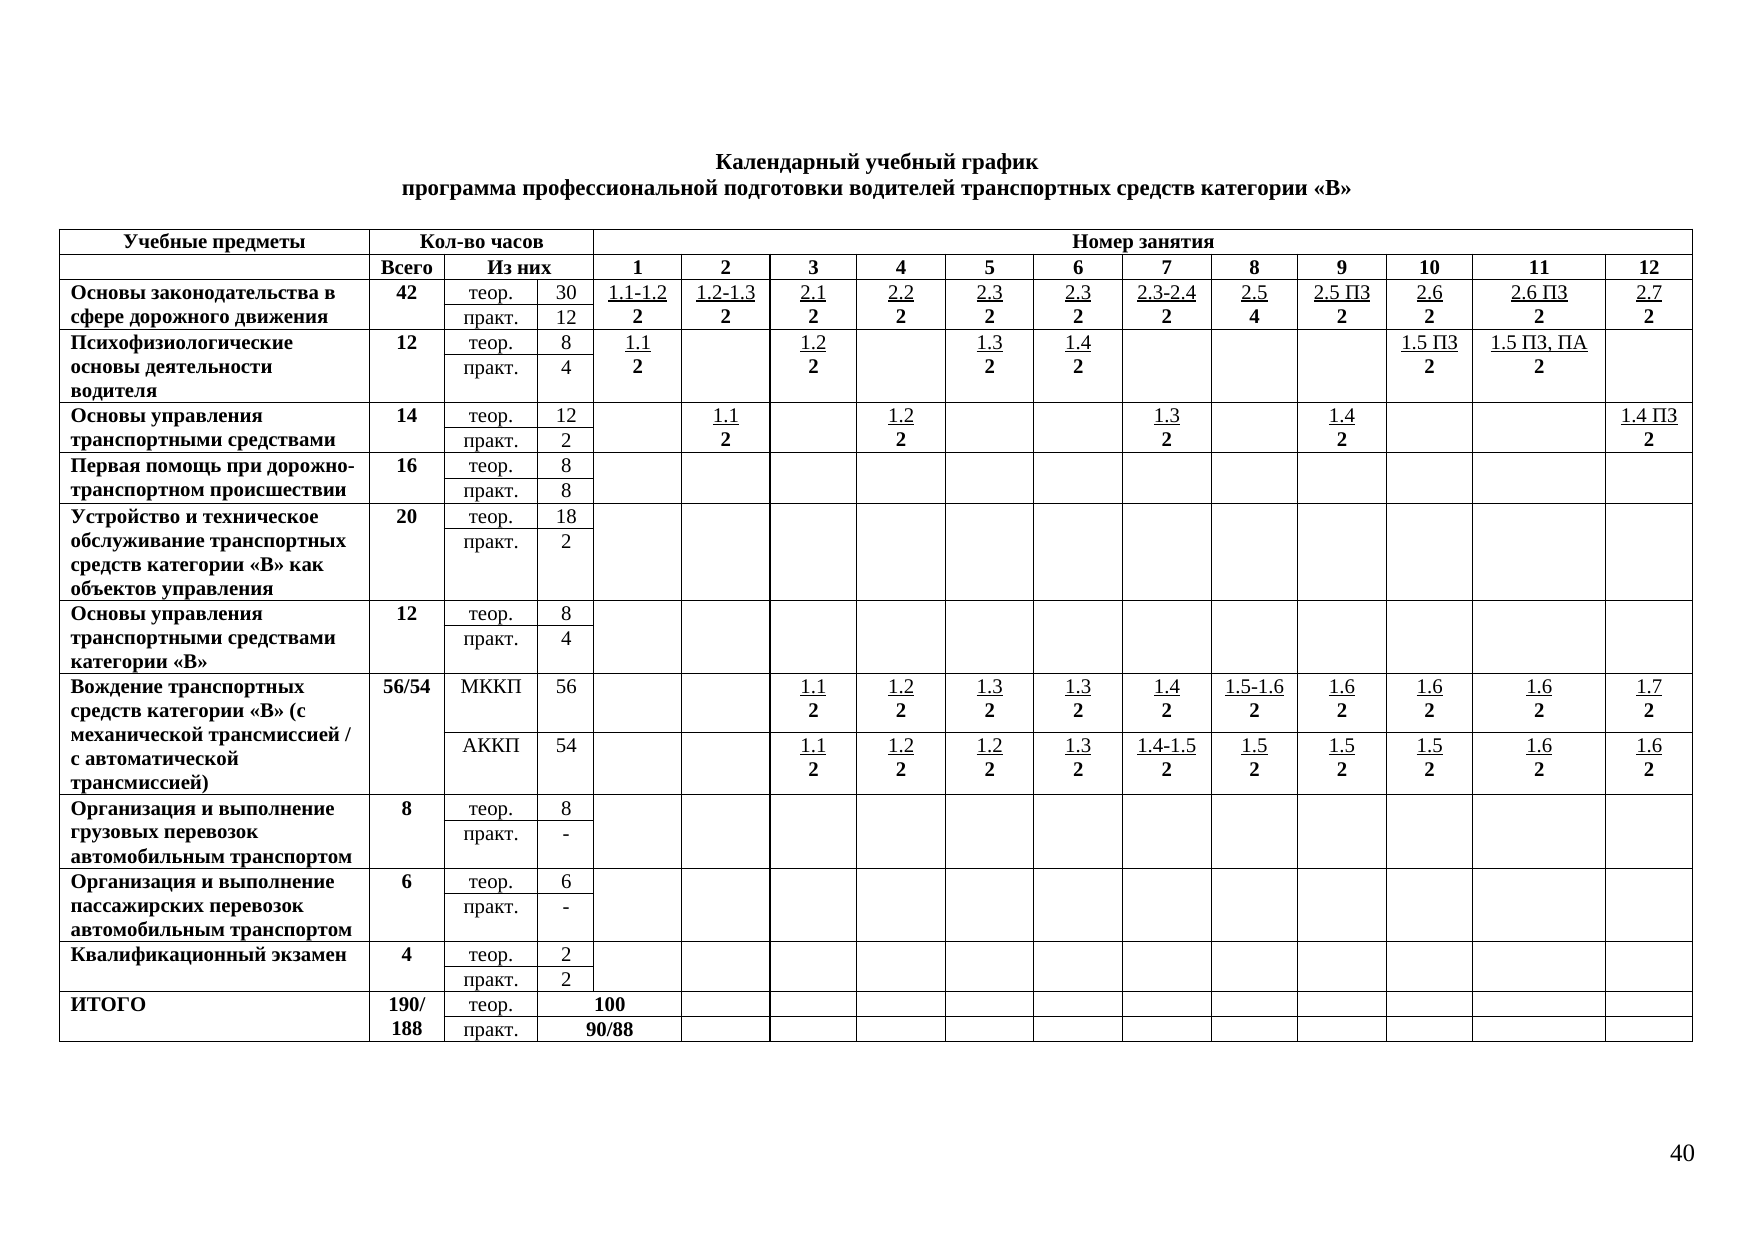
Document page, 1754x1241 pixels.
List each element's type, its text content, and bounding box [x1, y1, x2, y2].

table_cell [594, 795, 681, 868]
table_cell [682, 795, 769, 868]
table_cell [946, 942, 1033, 991]
table_cell [1212, 795, 1297, 868]
table_cell [682, 330, 769, 402]
table_cell 8 [538, 479, 593, 502]
table_cell [1123, 1017, 1211, 1041]
table_cell 12 [370, 330, 444, 402]
table_cell [946, 453, 1033, 502]
table_cell [1212, 453, 1297, 502]
table_cell [771, 869, 856, 941]
table_cell Основы управления транспортными средствами [60, 403, 369, 452]
table_cell 8 [370, 795, 444, 868]
table_cell 1.6 2 [1298, 674, 1386, 732]
table_cell [1606, 453, 1692, 502]
table_cell [1212, 504, 1297, 600]
table_cell [682, 453, 769, 502]
table_cell 6 [370, 869, 444, 941]
table_cell 1.4 2 [1123, 674, 1211, 732]
table_cell [594, 403, 681, 452]
table_cell 1.5 2 [1387, 733, 1472, 794]
table_cell [1034, 504, 1122, 600]
table_cell [1606, 1017, 1692, 1041]
table_cell [1387, 795, 1472, 868]
table_cell 1.4 2 [1298, 403, 1386, 452]
table_cell [1298, 1017, 1386, 1041]
table_cell 14 [370, 403, 444, 452]
table_cell [1298, 795, 1386, 868]
table_cell [682, 942, 769, 991]
table_cell 16 [370, 453, 444, 502]
table_cell 2 [682, 255, 769, 279]
table_cell теор. [445, 942, 537, 966]
table_cell [857, 942, 945, 991]
table_cell [946, 403, 1033, 452]
table_cell 4 [538, 355, 593, 402]
table_cell 4 [857, 255, 945, 279]
table_cell [1212, 403, 1297, 452]
table_cell [682, 1017, 769, 1041]
table_cell 1.2 2 [946, 733, 1033, 794]
table_cell 2 [538, 942, 593, 966]
table_cell 1.2-1.3 2 [682, 280, 769, 329]
table_cell [1123, 992, 1211, 1016]
table_cell [682, 674, 769, 732]
table_cell [1606, 869, 1692, 941]
table_cell [1606, 942, 1692, 991]
table_cell 1.2 2 [857, 733, 945, 794]
table_cell 2.2 2 [857, 280, 945, 329]
table_cell Психофизиологические основы деятельности водителя [60, 330, 369, 402]
table_cell 1.6 2 [1473, 733, 1605, 794]
table_cell [1387, 403, 1472, 452]
table_cell практ. [445, 626, 537, 673]
table_cell 2.5 4 [1212, 280, 1297, 329]
table_cell [1473, 601, 1605, 673]
table_cell [1473, 869, 1605, 941]
table_cell Квалификационный экзамен [60, 942, 369, 991]
table_cell 1.1 2 [682, 403, 769, 452]
table_cell 100 [538, 992, 681, 1016]
table_cell 2.7 2 [1606, 280, 1692, 329]
table_cell [946, 869, 1033, 941]
table_cell 1.3 2 [1034, 733, 1122, 794]
table_cell [1473, 942, 1605, 991]
table_cell 8 [538, 453, 593, 477]
table_cell 5 [946, 255, 1033, 279]
table_cell [771, 942, 856, 991]
table_cell 2.5 ПЗ 2 [1298, 280, 1386, 329]
table_cell - [538, 894, 593, 941]
table_cell 54 [538, 733, 593, 794]
table_cell [1123, 942, 1211, 991]
table_cell [1212, 992, 1297, 1016]
table_cell практ. [445, 355, 537, 402]
table_cell [857, 869, 945, 941]
table_cell [1212, 601, 1297, 673]
table_cell 1.4 2 [1034, 330, 1122, 402]
table_cell 1.1 2 [594, 330, 681, 402]
table_cell 1.6 2 [1606, 733, 1692, 794]
table_cell практ. [445, 967, 537, 991]
table_cell 2 [538, 529, 593, 600]
table_cell практ. [445, 305, 537, 329]
table_cell [1034, 601, 1122, 673]
table_cell 8 [538, 601, 593, 625]
table_cell [1123, 869, 1211, 941]
table_cell [1123, 330, 1211, 402]
table_cell [857, 453, 945, 502]
table_cell 1.5 ПЗ 2 [1387, 330, 1472, 402]
table_cell [682, 504, 769, 600]
table_cell [946, 1017, 1033, 1041]
table_cell [1034, 403, 1122, 452]
table_cell [1212, 942, 1297, 991]
table_cell 4 [370, 942, 444, 991]
table_cell [1387, 1017, 1472, 1041]
table_cell 6 [538, 869, 593, 893]
table_cell [594, 869, 681, 941]
table_cell [1606, 601, 1692, 673]
table_cell [1212, 869, 1297, 941]
table_cell Вождение транспортных средств категории «В» (с механической трансмиссией / с автоматической трансмиссией) [60, 674, 369, 794]
table_cell 6 [1034, 255, 1122, 279]
table_cell [1034, 453, 1122, 502]
table_cell 8 [538, 330, 593, 354]
table_cell [1212, 1017, 1297, 1041]
table_cell [771, 601, 856, 673]
table_cell Устройство и техническое обслуживание транспортных средств категории «B» как объектов управления [60, 504, 369, 600]
table_cell теор. [445, 453, 537, 477]
table_cell [771, 1017, 856, 1041]
table_cell [1123, 453, 1211, 502]
table_cell [682, 733, 769, 794]
table_cell 12 [538, 305, 593, 329]
table_cell [594, 453, 681, 502]
table_header Учебные предметы [60, 230, 369, 253]
table_cell теор. [445, 280, 537, 304]
table_cell 1.2 2 [857, 674, 945, 732]
table_cell [1387, 992, 1472, 1016]
table_cell 1.4 ПЗ 2 [1606, 403, 1692, 452]
table_cell 1.6 2 [1387, 674, 1472, 732]
table_cell [1473, 1017, 1605, 1041]
table_cell [1298, 992, 1386, 1016]
table_cell теор. [445, 330, 537, 354]
table_cell 1.6 2 [1473, 674, 1605, 732]
table_cell [594, 674, 681, 732]
table_cell 42 [370, 280, 444, 329]
table_cell [946, 992, 1033, 1016]
table_cell 1.2 2 [771, 330, 856, 402]
table_cell [771, 453, 856, 502]
table_cell 1.2 2 [857, 403, 945, 452]
table_cell ИТОГО [60, 992, 369, 1041]
table_cell [594, 504, 681, 600]
table_cell теор. [445, 601, 537, 625]
table_cell 12 [370, 601, 444, 673]
table_cell 1.5-1.6 2 [1212, 674, 1297, 732]
table_cell АККП [445, 733, 537, 794]
table_cell [594, 733, 681, 794]
table_cell 11 [1473, 255, 1605, 279]
table_cell [1212, 330, 1297, 402]
table_cell теор. [445, 869, 537, 893]
table_cell 1.5 2 [1298, 733, 1386, 794]
table_cell 7 [1123, 255, 1211, 279]
table_cell 1.1 2 [771, 733, 856, 794]
table_cell [682, 992, 769, 1016]
table_cell [1606, 795, 1692, 868]
table_cell [1387, 869, 1472, 941]
table_cell [1473, 453, 1605, 502]
table_cell Основы управления транспортными средствами категории «B» [60, 601, 369, 673]
table_cell [682, 869, 769, 941]
table_cell практ. [445, 894, 537, 941]
table_cell - [538, 821, 593, 868]
table_cell [1298, 601, 1386, 673]
table_cell 9 [1298, 255, 1386, 279]
table_cell 20 [370, 504, 444, 600]
table_cell [1387, 942, 1472, 991]
table_cell [1123, 601, 1211, 673]
table_cell [1473, 403, 1605, 452]
text программа профессиональной подготовки водителей транспортных средств категории «В» [59, 174, 1695, 200]
table_cell теор. [445, 795, 537, 819]
table_cell [1473, 504, 1605, 600]
table_cell [857, 601, 945, 673]
table_cell 2 [538, 428, 593, 452]
table_cell [1298, 869, 1386, 941]
table_cell 10 [1387, 255, 1472, 279]
table_cell [771, 403, 856, 452]
table_cell Из них [445, 255, 593, 279]
table_cell 1.3 2 [1034, 674, 1122, 732]
table_cell 8 [538, 795, 593, 819]
table_cell [771, 504, 856, 600]
table_cell 30 [538, 280, 593, 304]
table_cell теор. [445, 403, 537, 427]
table_cell Организация и выполнение грузовых перевозок автомобильным транспортом [60, 795, 369, 868]
table_cell [1387, 453, 1472, 502]
table_cell 2.6 ПЗ 2 [1473, 280, 1605, 329]
table_cell 4 [538, 626, 593, 673]
table_cell 8 [1212, 255, 1297, 279]
table_cell теор. [445, 992, 537, 1016]
table_cell 3 [771, 255, 856, 279]
text Календарный учебный график [59, 148, 1695, 174]
table_cell [1123, 795, 1211, 868]
table_cell 1.5 ПЗ, ПА 2 [1473, 330, 1605, 402]
table_cell [1298, 504, 1386, 600]
table_cell Всего [370, 255, 444, 279]
table_cell [857, 795, 945, 868]
table_cell 12 [538, 403, 593, 427]
table_cell [1473, 795, 1605, 868]
table_cell 1.3 2 [946, 674, 1033, 732]
table_cell практ. [445, 428, 537, 452]
table_cell [771, 795, 856, 868]
table_cell [946, 601, 1033, 673]
table_cell [1473, 992, 1605, 1016]
table_cell практ. [445, 529, 537, 600]
table_cell 1.4-1.5 2 [1123, 733, 1211, 794]
table_cell [1387, 601, 1472, 673]
table_cell 2.3-2.4 2 [1123, 280, 1211, 329]
table_cell [594, 942, 681, 991]
table_cell практ. [445, 479, 537, 502]
table_cell 2 [538, 967, 593, 991]
table_cell 1.1-1.2 2 [594, 280, 681, 329]
table_header Кол-во часов [370, 230, 593, 253]
table_cell [1123, 504, 1211, 600]
table_header Номер занятия [594, 230, 1692, 253]
table_cell [60, 255, 369, 279]
table_cell 56/54 [370, 674, 444, 794]
table_cell 12 [1606, 255, 1692, 279]
table_cell [1606, 330, 1692, 402]
table_cell Первая помощь при дорожно-транспортном происшествии [60, 453, 369, 502]
table_cell [946, 795, 1033, 868]
table_cell 2.1 2 [771, 280, 856, 329]
table_cell [682, 601, 769, 673]
table_cell 1 [594, 255, 681, 279]
table_cell 190/ 188 [370, 992, 444, 1041]
table_cell [857, 1017, 945, 1041]
table_cell 1.5 2 [1212, 733, 1297, 794]
table_cell 18 [538, 504, 593, 528]
table_cell Основы законодательства в сфере дорожного движения [60, 280, 369, 329]
table_cell [1298, 942, 1386, 991]
table_cell [1034, 1017, 1122, 1041]
table_cell [857, 992, 945, 1016]
table_cell [1034, 942, 1122, 991]
table_cell практ. [445, 1017, 537, 1041]
table_cell 1.7 2 [1606, 674, 1692, 732]
table_cell [857, 330, 945, 402]
table_cell МККП [445, 674, 537, 732]
table_cell [1034, 869, 1122, 941]
table_cell [771, 992, 856, 1016]
table_cell [1034, 992, 1122, 1016]
table_cell [1606, 992, 1692, 1016]
table_cell практ. [445, 821, 537, 868]
table_cell [1298, 453, 1386, 502]
table_cell 1.3 2 [946, 330, 1033, 402]
table_cell 56 [538, 674, 593, 732]
table_cell [1387, 504, 1472, 600]
table_cell [1606, 504, 1692, 600]
table_cell 2.3 2 [946, 280, 1033, 329]
table_cell 2.3 2 [1034, 280, 1122, 329]
table_cell 1.1 2 [771, 674, 856, 732]
table_cell [946, 504, 1033, 600]
table_cell [1298, 330, 1386, 402]
table_cell Организация и выполнение пассажирских перевозок автомобильным транспортом [60, 869, 369, 941]
table_cell теор. [445, 504, 537, 528]
table_cell [594, 601, 681, 673]
table_cell 2.6 2 [1387, 280, 1472, 329]
table_cell 90/88 [538, 1017, 681, 1041]
table_cell [857, 504, 945, 600]
table_cell 1.3 2 [1123, 403, 1211, 452]
table_cell [1034, 795, 1122, 868]
